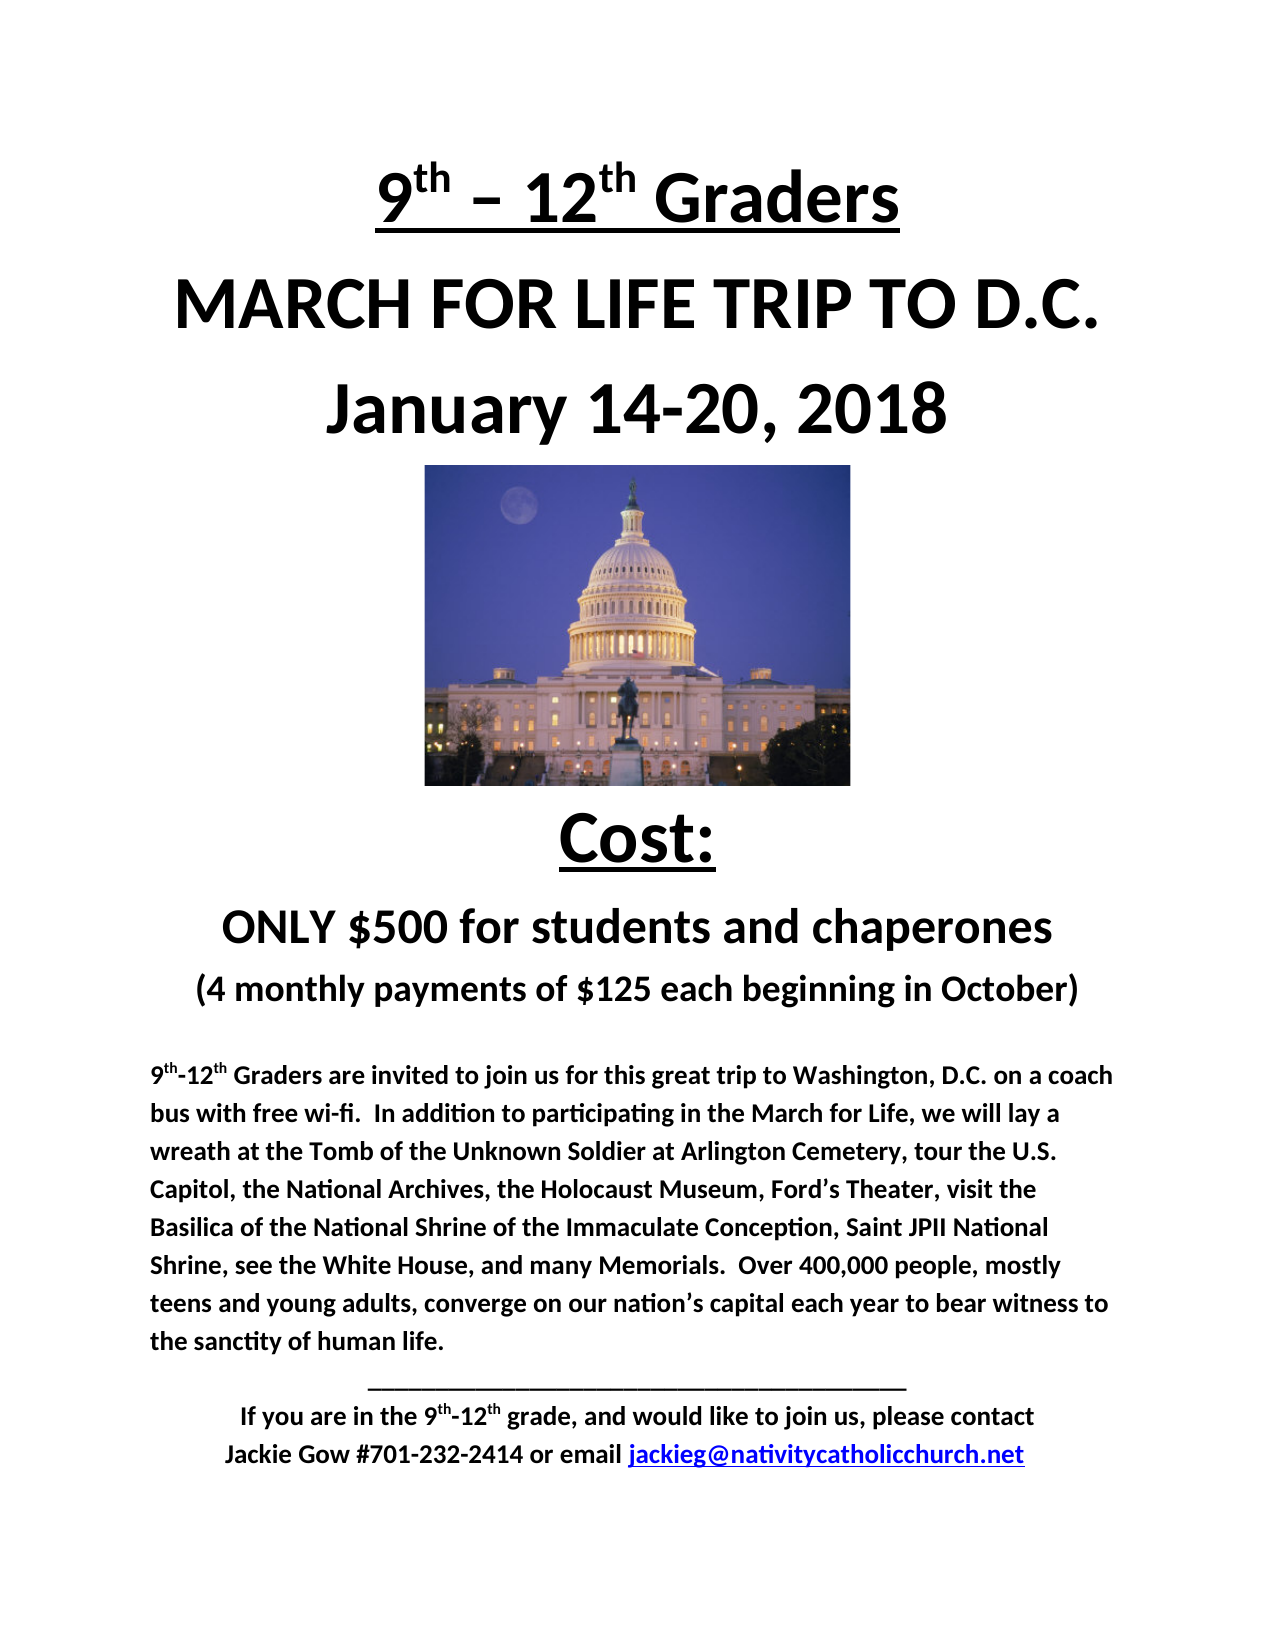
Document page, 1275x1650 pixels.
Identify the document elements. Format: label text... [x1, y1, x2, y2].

text Jackie Gow #701-232-2414 or email jackieg@nativitycatholicchurch.net [150, 1437, 1125, 1470]
text ONLY $500 for students and chaperones [150, 894, 1125, 956]
text 9th – 12th Graders [150, 150, 1125, 242]
text ________________________________________ [150, 1362, 1125, 1394]
text January 14-20, 2018 [150, 360, 1125, 452]
text 9th-12th Graders are invited to join us for this great trip to Washington, D.C. on a coach bus with free wi-fi. In addition to participating in the March for Life, we will lay a wreath at the Tomb of the Unknown Soldier at Arlington Cemetery, tour the U.S. Capitol, the National Archives, the Holocaust Museum, Ford’s Theater, visit the Basilica of the National Shrine of the Immaculate Conception, Saint JPII National Shrine, see the White House, and many Memorials. Over 400,000 people, mostly teens and young adults, converge on our nation’s capital each year to bear witness to the sanctity of human life. [150, 1058, 1125, 1357]
picture [424, 465, 851, 786]
text If you are in the 9th-12th grade, and would like to join us, please contact [150, 1399, 1125, 1432]
text Cost: [150, 789, 1125, 881]
text (4 monthly payments of $125 each beginning in October) [150, 964, 1125, 1010]
text MARCH FOR LIFE TRIP TO D.C. [150, 255, 1125, 347]
